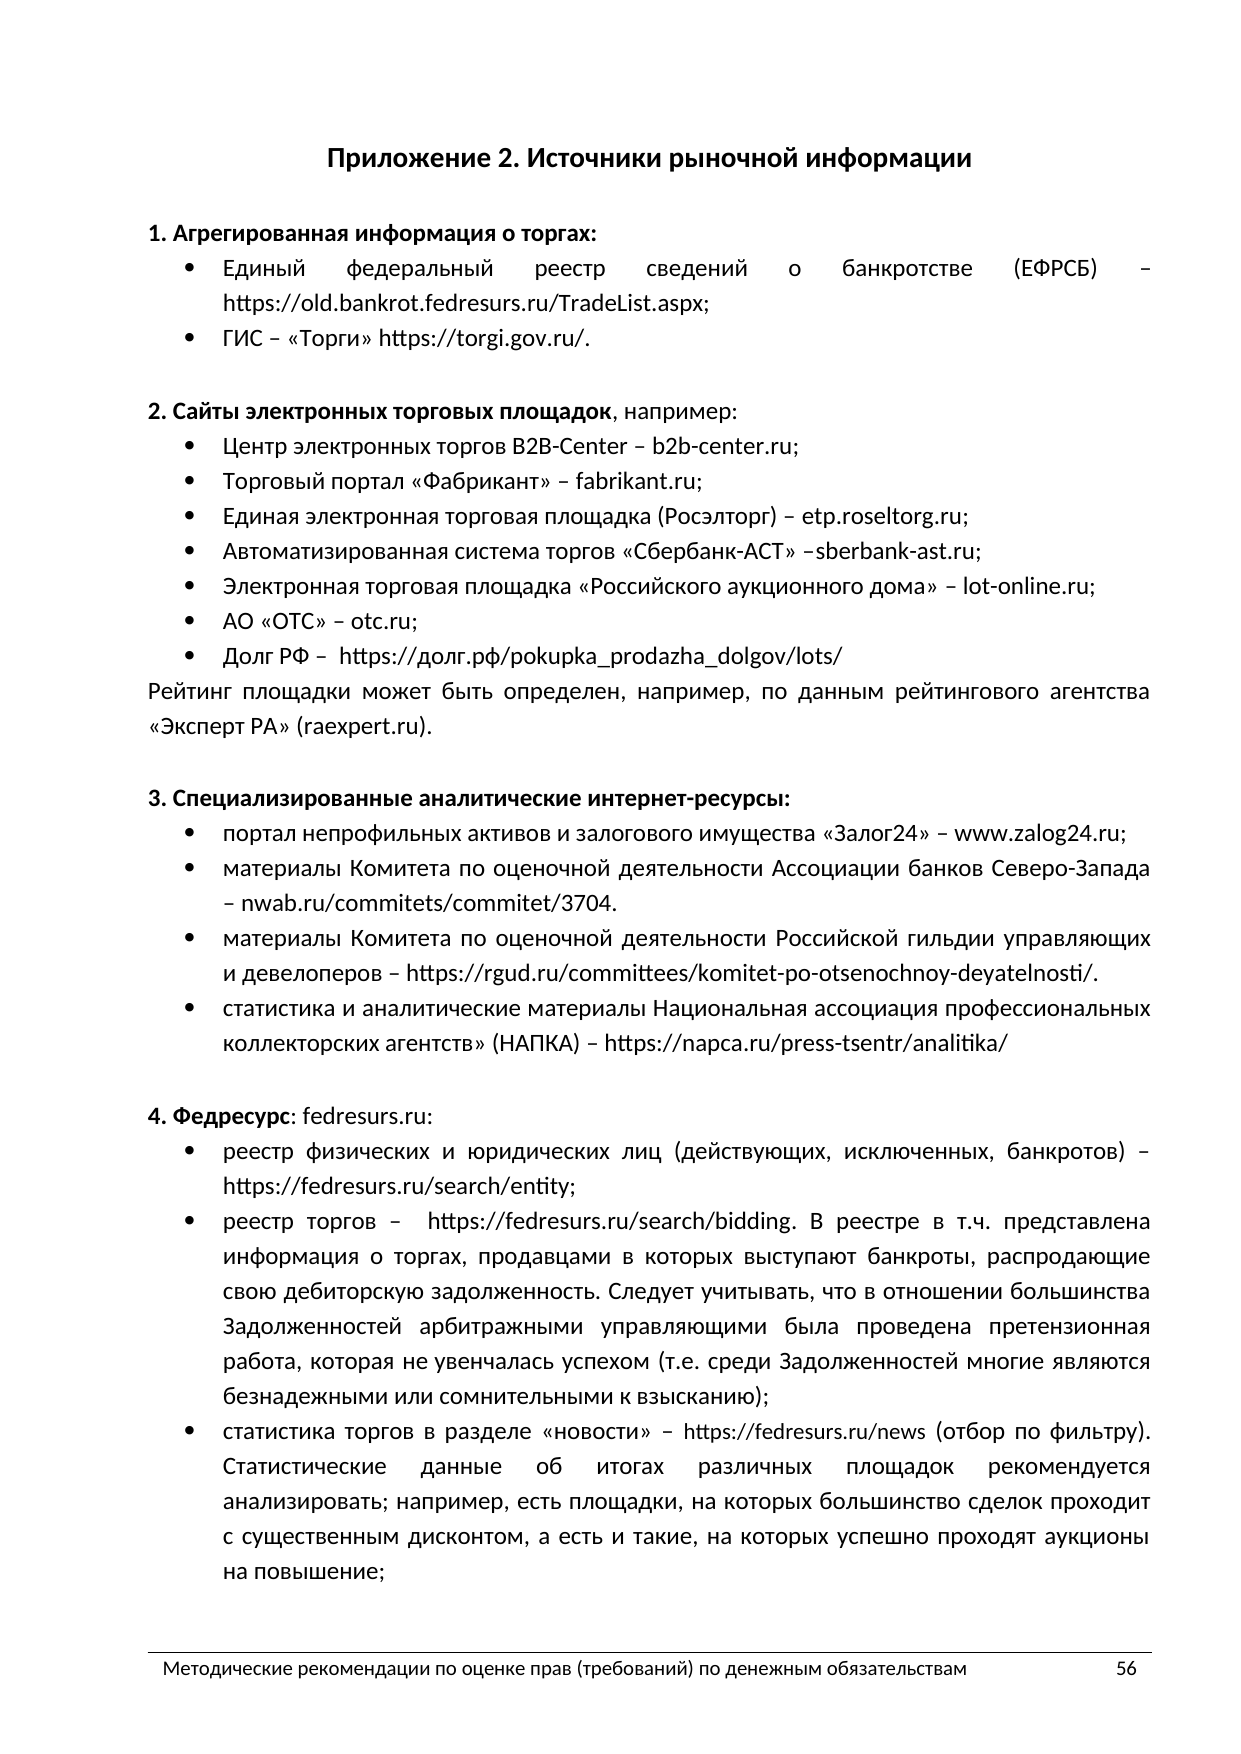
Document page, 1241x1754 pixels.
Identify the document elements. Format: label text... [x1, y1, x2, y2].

list Единая электронная торговая площадка (Росэлторг) – etp.roseltorg.ru; [962, 500, 1152, 530]
list Автоматизированная система торгов «Сбербанк-АСТ» –sberbank-ast.ru; [975, 535, 1152, 565]
list портал непрофильных активов и залогового имущества «Залог24» – www.zalog24.ru; [185, 817, 1152, 848]
list Единый федеральный реестр сведений о банкротстве (ЕФРСБ) – https://old.bankrot.fedresurs.ru/TradeList.aspx; [185, 252, 1152, 318]
text 4. Федресурс: fedresurs.ru: [148, 1100, 1152, 1130]
list Автоматизированная система торгов «Сбербанк-АСТ» –sberbank-ast.ru; [185, 535, 815, 565]
list реестр физических и юридических лиц (действующих, исключенных, банкротов) – https://fedresurs.ru/search/entity; [185, 1135, 1152, 1200]
list Единая электронная торговая площадка (Росэлторг) – etp.roseltorg.ru; [185, 500, 802, 530]
text 2. Сайты электронных торговых площадок, например: [148, 395, 1152, 425]
list Долг РФ – https://долг.рф/pokupka_prodazha_dolgov/lots/ [185, 640, 1152, 670]
text 1. Агрегированная информация о торгах: [148, 217, 1152, 248]
list Торговый портал «Фабрикант» – fabrikant.ru; [696, 465, 1152, 495]
list реестр торгов – https://fedresurs.ru/search/bidding. В реестре в т.ч. представлена информация о торгах, продавцами в которых выступают банкроты, распродающие свою дебиторскую задолженность. Следует учитывать, что в отношении большинства Задолженностей арбитражными управляющими была проведена претензионная работа, которая не увенчалась успехом (т.е. среди Задолженностей многие являются безнадежными или сомнительными к взысканию); [185, 1205, 1152, 1410]
list Электронная торговая площадка «Российского аукционного дома» – lot-online.ru; [185, 570, 1152, 600]
list Торговый портал «Фабрикант» – fabrikant.ru; [185, 465, 576, 495]
list Центр электронных торгов B2B-Center – b2b-center.ru; [185, 430, 652, 460]
list статистика и аналитические материалы Национальная ассоциация профессиональных коллекторских агентств» (НАПКА) – https://napca.ru/press-tsentr/analitika/ [185, 992, 1152, 1058]
list материалы Комитета по оценочной деятельности Российской гильдии управляющих и девелоперов – https://rgud.ru/committees/komitet-po-otsenochnoy-deyatelnosti/. [185, 922, 1152, 988]
list материалы Комитета по оценочной деятельности Ассоциации банков Северо-Запада – nwab.ru/commitets/commitet/3704. [185, 852, 1152, 918]
list ГИС – «Торги» https://torgi.gov.ru/. [185, 322, 1152, 353]
list статистика торгов в разделе «новости» – https://fedresurs.ru/news (отбор по фильтру). Статистические данные об итогах различных площадок рекомендуется анализировать; например, есть площадки, на которых большинство сделок проходит с существенным дисконтом, а есть и такие, на которых успешно проходят аукционы на повышение; [185, 1415, 1152, 1585]
text Рейтинг площадки может быть определен, например, по данным рейтингового агентства «Эксперт РА» (raexpert.ru). [148, 675, 1152, 740]
subtitle Приложение 2. Источники рыночной информации [148, 139, 1152, 174]
text 3. Специализированные аналитические интернет-ресурсы: [148, 782, 1152, 813]
list Центр электронных торгов B2B-Center – b2b-center.ru; [792, 430, 1152, 460]
list АО «OTC» – otc.ru; [185, 605, 1152, 635]
